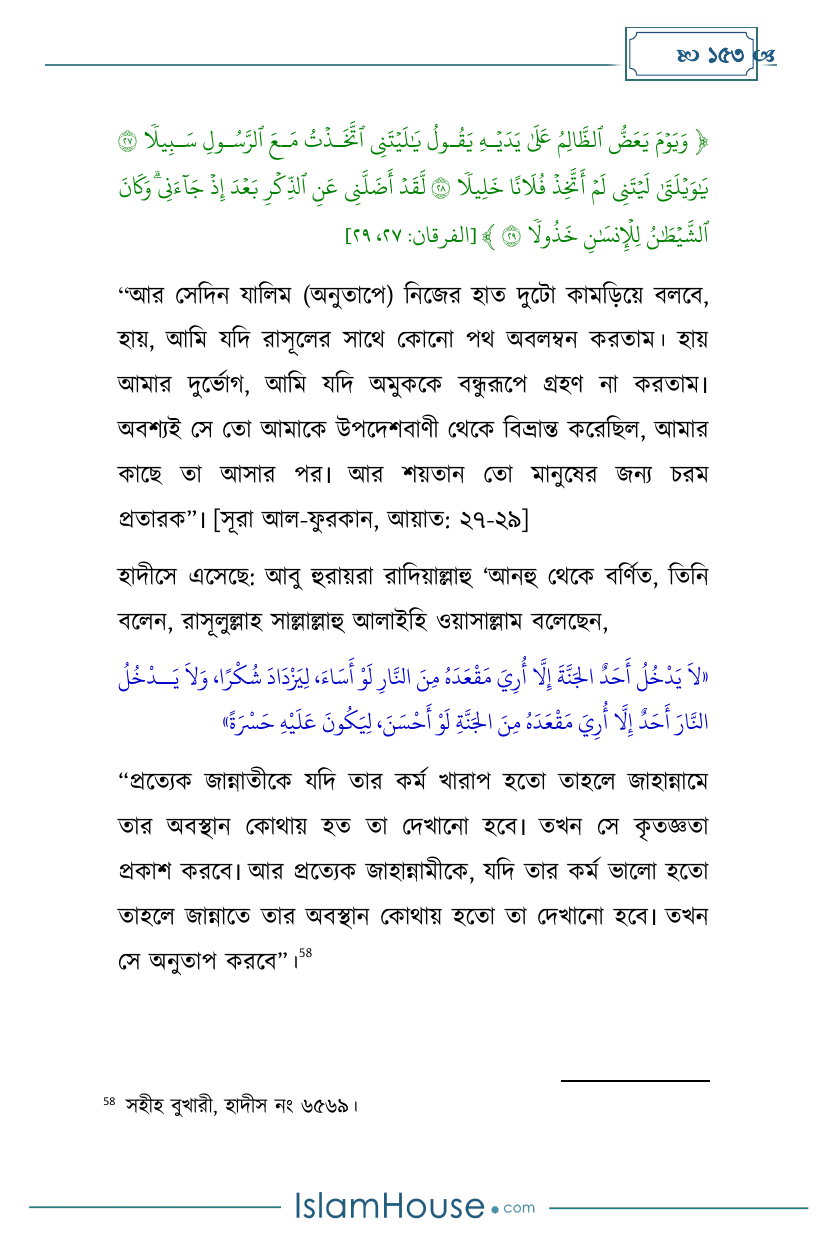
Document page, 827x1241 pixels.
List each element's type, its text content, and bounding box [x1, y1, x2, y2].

picture [22, 1186, 281, 1224]
text ﴿ وَيَوۡمَ يَعَضُّ ٱلظَّالِمُ عَلَىٰ يَدَيۡهِ يَقُولُ يَٰلَيۡتَنِي ٱتَّخَذۡتُ مَعَ ٱلرَّسُولِ سَبِيلٗا ٢٧ يَٰوَيۡلَتَىٰ لَيۡتَنِي لَمۡ أَتَّخِذۡ فُلَانًا خَلِيلٗا ٢٨ لَّقَدۡ أَضَلَّنِي عَنِ ٱلذِّكۡرِ بَعۡدَ إِذۡ جَآءَنِيۗ وَكَانَ ٱلشَّيۡطَٰنُ لِلۡإِنسَٰنِ خَذُولٗا ٢٩ ﴾ [الفرقان: ٢٧، ٢٩] [118, 118, 709, 257]
text “আর সেদিন যালিম (অনুতাপে) নিজের হাত দুটো কামড়িয়ে বলবে, হায়, আমি যদি রাসূলের সাথে কোনো পথ অবলম্বন করতাম। হায় আমার দুর্ভোগ, আমি যদি অমুককে বন্ধুরূপে গ্রহণ না করতাম। অবশ্যই সে তো আমাকে উপদেশবাণী থেকে বিভ্রান্ত করেছিল, আমার কাছে তা আসার পর। আর শয়তান তো মানুষের জন্য চরম প্রতারক”। [সূরা আল-ফুরকান, আয়াত: ২৭-২৯] [118, 273, 709, 538]
text হাদীসে এসেছে: আবু হুরায়রা রাদিয়াল্লাহু ‘আনহু থেকে বর্ণিত, তিনি বলেন, রাসূলুল্লাহ সাল্লাল্লাহু আলাইহি ওয়াসাল্লাম বলেছেন, [118, 554, 709, 640]
text «لاَ يَدْخُلُ أَحَدٌ الجَنَّةَ إِلَّا أُرِيَ مَقْعَدَهُ مِنَ النَّارِ لَوْ أَسَاءَ، لِيَزْدَادَ شُكْرًا، وَلاَ يَدْخُلُ النَّارَ أَحَدٌ إِلَّا أُرِيَ مَقْعَدَهُ مِنَ الجَنَّةِ لَوْ أَحْسَنَ، لِيَكُونَ عَلَيْهِ حَسْرَةً» [118, 656, 709, 743]
text “প্রত্যেক জান্নাতীকে যদি তার কর্ম খারাপ হতো তাহলে জাহান্নামে তার অবস্থান কোথায় হত তা দেখানো হবে। তখন সে কৃতজ্ঞতা প্রকাশ করবে। আর প্রত্যেক জাহান্নামীকে, যদি তার কর্ম ভালো হতো তাহলে জান্নাতে তার অবস্থান কোথায় হতো তা দেখানো হবে। তখন সে অনুতাপ করবে”। [118, 759, 709, 980]
picture [288, 1187, 809, 1225]
